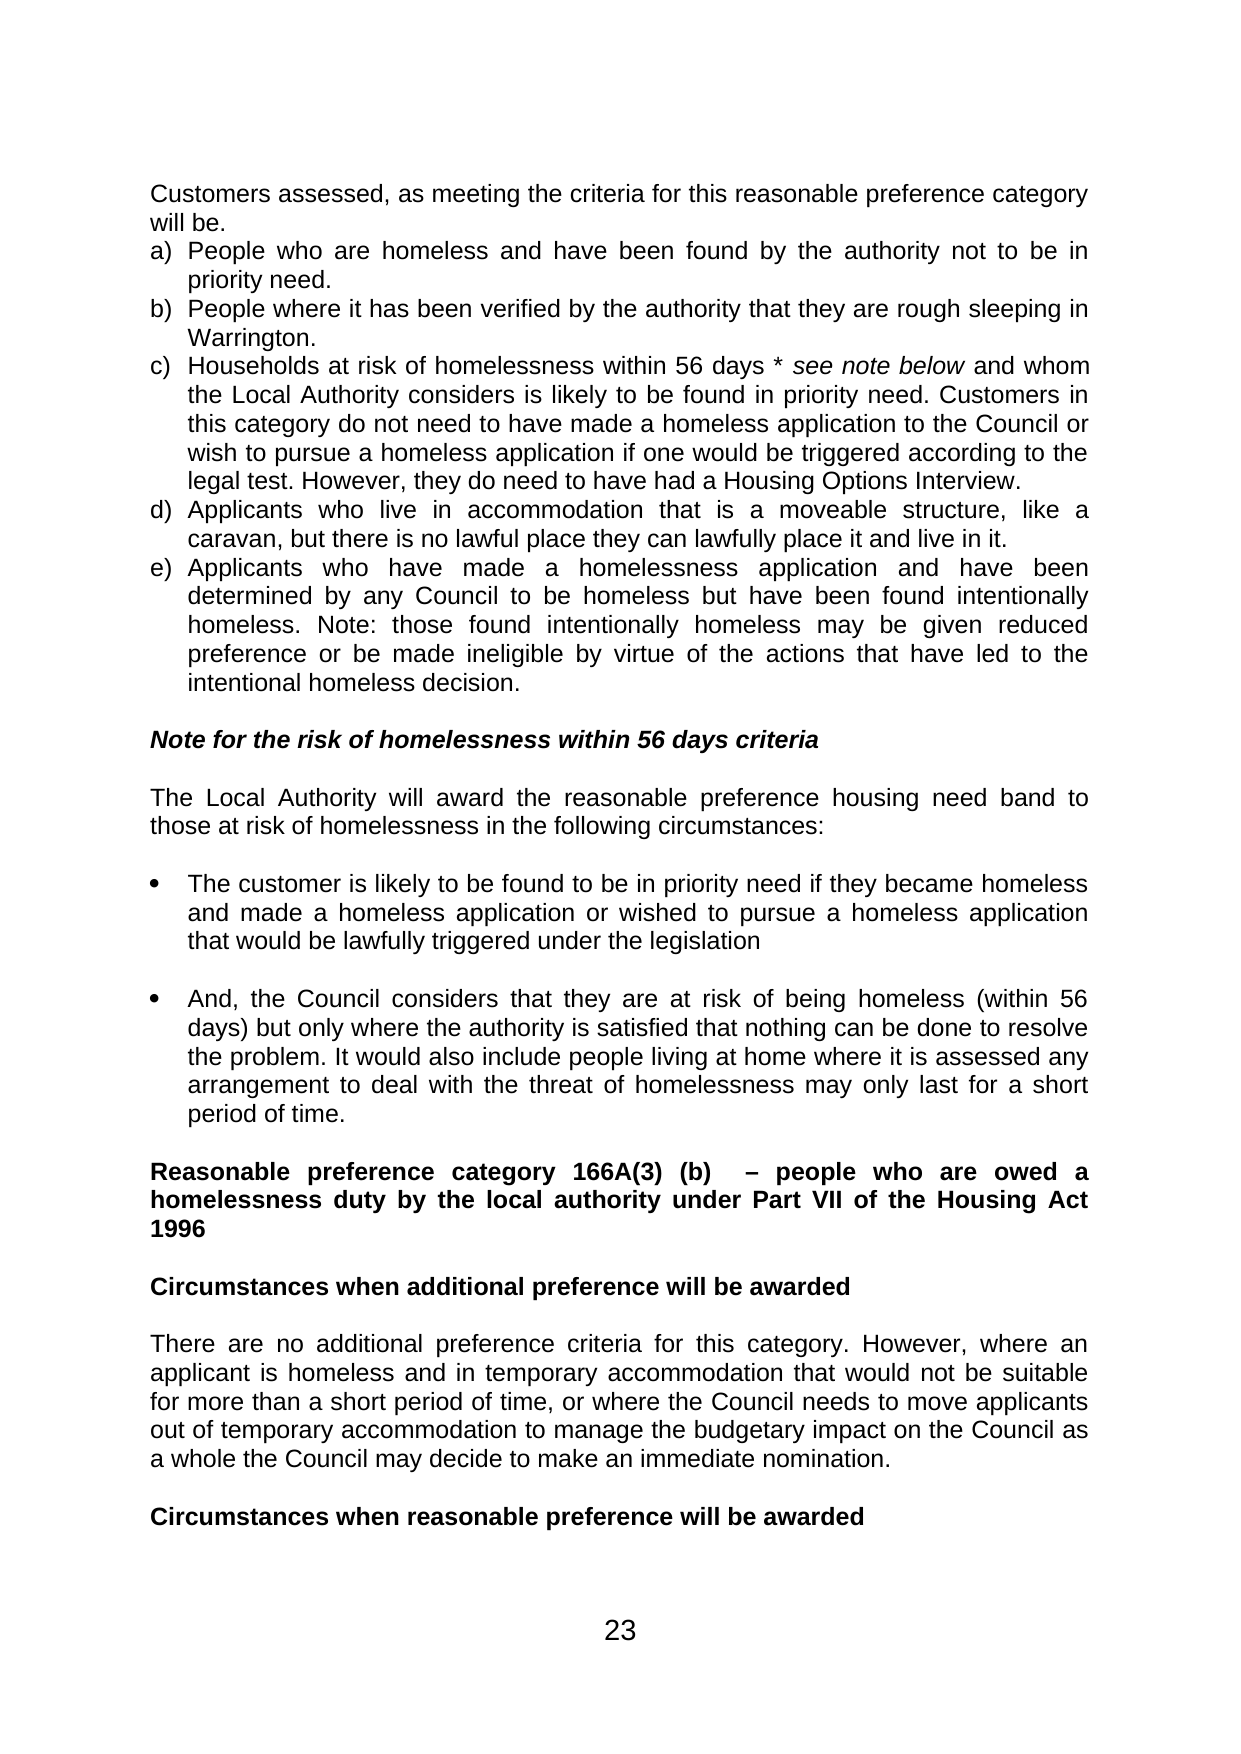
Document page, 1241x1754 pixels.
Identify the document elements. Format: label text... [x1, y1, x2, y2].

text Circumstances when reasonable preference will be awarded [150, 1501, 1090, 1530]
text Customers assessed, as meeting the criteria for this reasonable preference category will be. [150, 179, 1090, 236]
list The customer is likely to be found to be in priority need if they became homeless and made a homeless application or wished to pursue a homeless application that would be lawfully triggered under the legislation [150, 869, 1090, 955]
list People who are homeless and have been found by the authority not to be in priority need. [150, 236, 1090, 294]
list Applicants who live in accommodation that is a moveable structure, like a caravan, but there is no lawful place they can lawfully place it and live in it. [150, 495, 1090, 552]
list Applicants who have made a homelessness application and have been determined by any Council to be homeless but have been found intentionally homeless. Note: those found intentionally homeless may be given reduced preference or be made ineligible by virtue of the actions that have led to the intentional homeless decision. [150, 552, 1090, 696]
text The Local Authority will award the reasonable preference housing need band to those at risk of homelessness in the following circumstances: [150, 782, 1090, 840]
list And, the Council considers that they are at risk of being homeless (within 56 days) but only where the authority is satisfied that nothing can be done to resolve the problem. It would also include people living at home where it is assessed any arrangement to deal with the threat of homelessness may only last for a short period of time. [150, 984, 1090, 1128]
text Circumstances when additional preference will be awarded [150, 1271, 1090, 1300]
text Reasonable preference category 166A(3) (b) – people who are owed a homelessness duty by the local authority under Part VII of the Housing Act 1996 [150, 1156, 1090, 1243]
text Note for the risk of homelessness within 56 days criteria [150, 725, 1090, 754]
list People where it has been verified by the authority that they are rough sleeping in Warrington. [150, 294, 1090, 351]
text There are no additional preference criteria for this category. However, where an applicant is homeless and in temporary accommodation that would not be suitable for more than a short period of time, or where the Council needs to move applicants out of temporary accommodation to manage the budgetary impact on the Council as a whole the Council may decide to make an immediate nomination. [150, 1329, 1090, 1473]
list Households at risk of homelessness within 56 days * see note below and whom the Local Authority considers is likely to be found in priority need. Customers in this category do not need to have made a homeless application to the Council or wish to pursue a homeless application if one would be triggered according to the legal test. However, they do need to have had a Housing Options Interview. [150, 351, 1090, 495]
